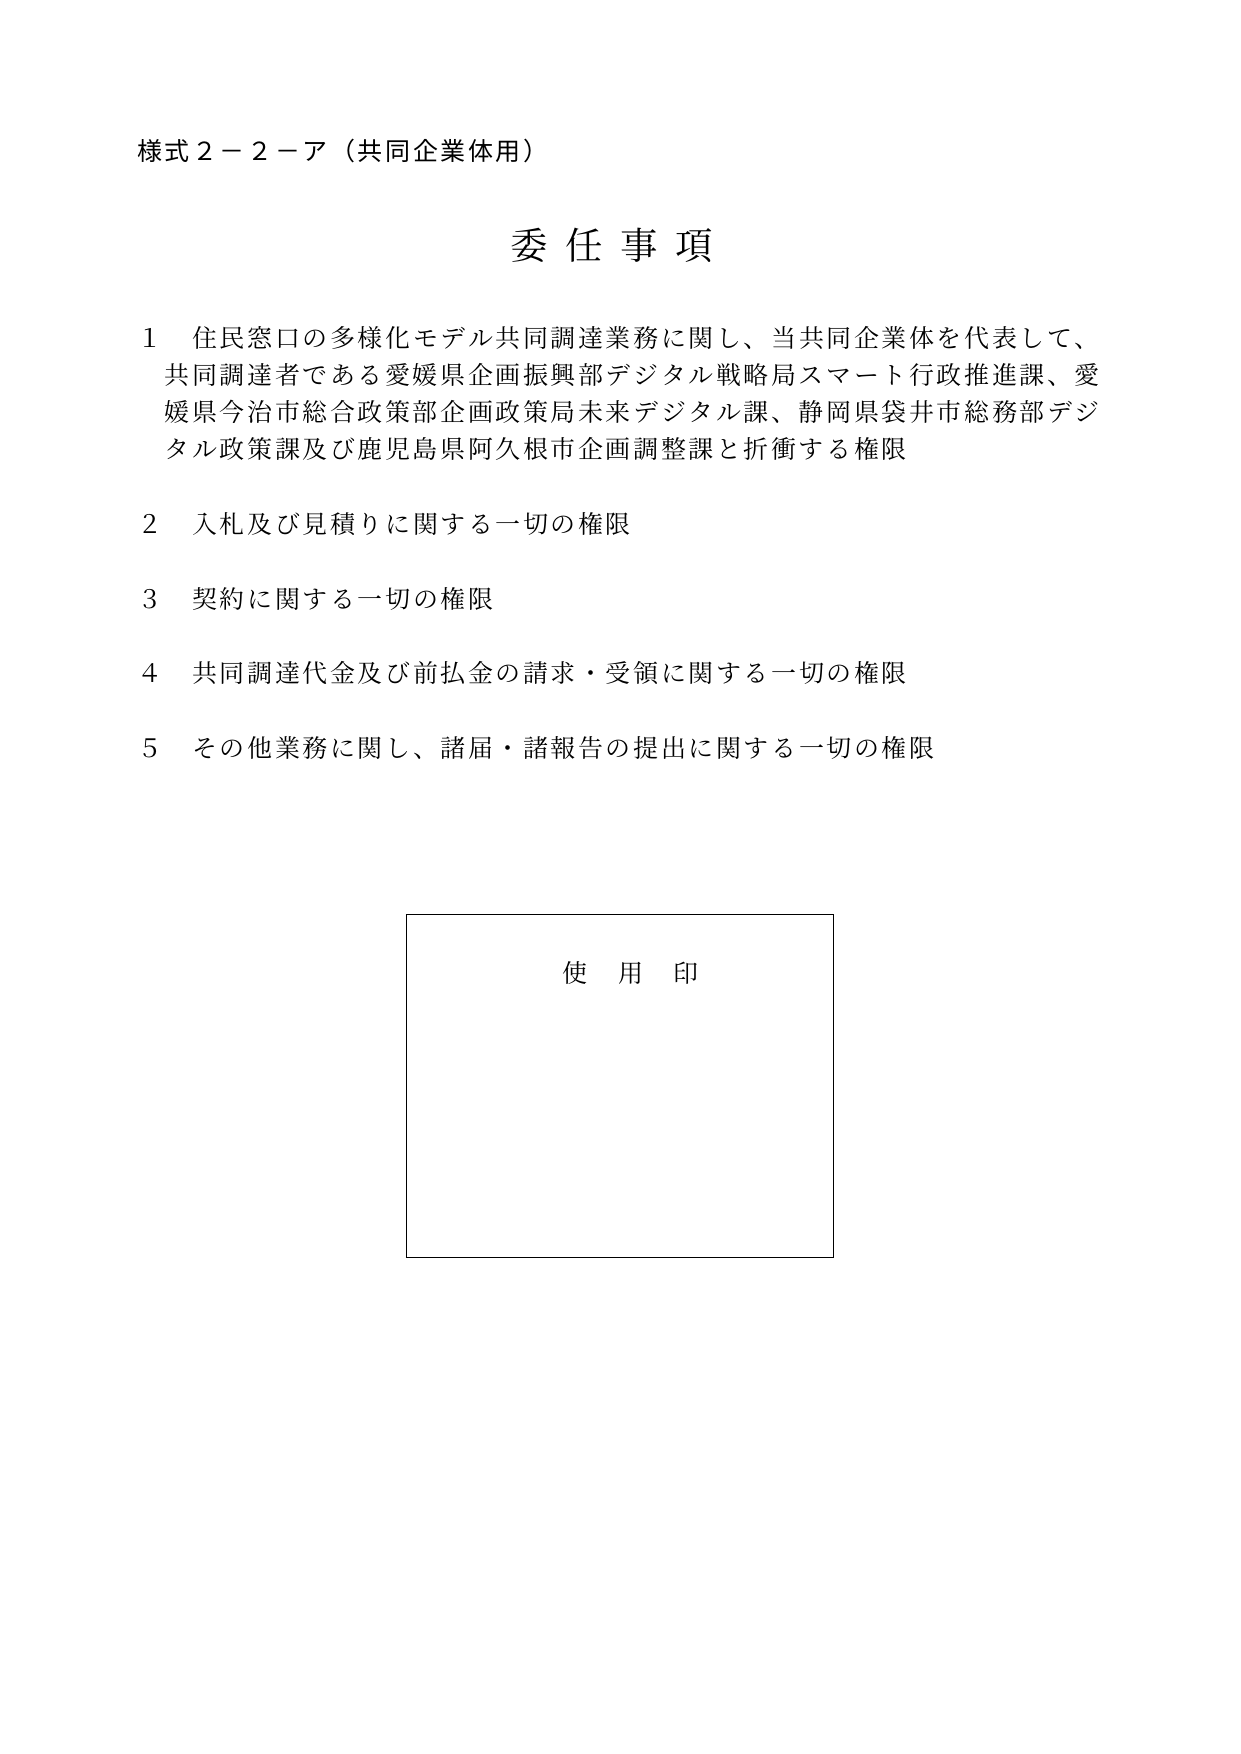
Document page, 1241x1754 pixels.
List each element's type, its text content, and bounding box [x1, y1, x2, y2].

table_header 使 用 印 [407, 915, 833, 1257]
text ４ 共同調達代金及び前払金の請求・受領に関する一切の権限 [137, 653, 1103, 691]
text ３ 契約に関する一切の権限 [137, 579, 1103, 616]
text 委任事項 [137, 206, 1103, 280]
text １ 住民窓口の多様化モデル共同調達業務に関し、当共同企業体を代表して、共同調達者である愛媛県企画振興部デジタル戦略局スマート行政推進課、愛媛県今治市総合政策部企画政策局未来デジタル課、静岡県袋井市総務部デジタル政策課及び鹿児島県阿久根市企画調整課と折衝する権限 [137, 318, 1103, 467]
text 様式２－２－ア（共同企業体用） [137, 131, 1103, 168]
text ５ その他業務に関し、諸届・諸報告の提出に関する一切の権限 [137, 728, 1103, 765]
text ２ 入札及び見積りに関する一切の権限 [137, 504, 1103, 541]
